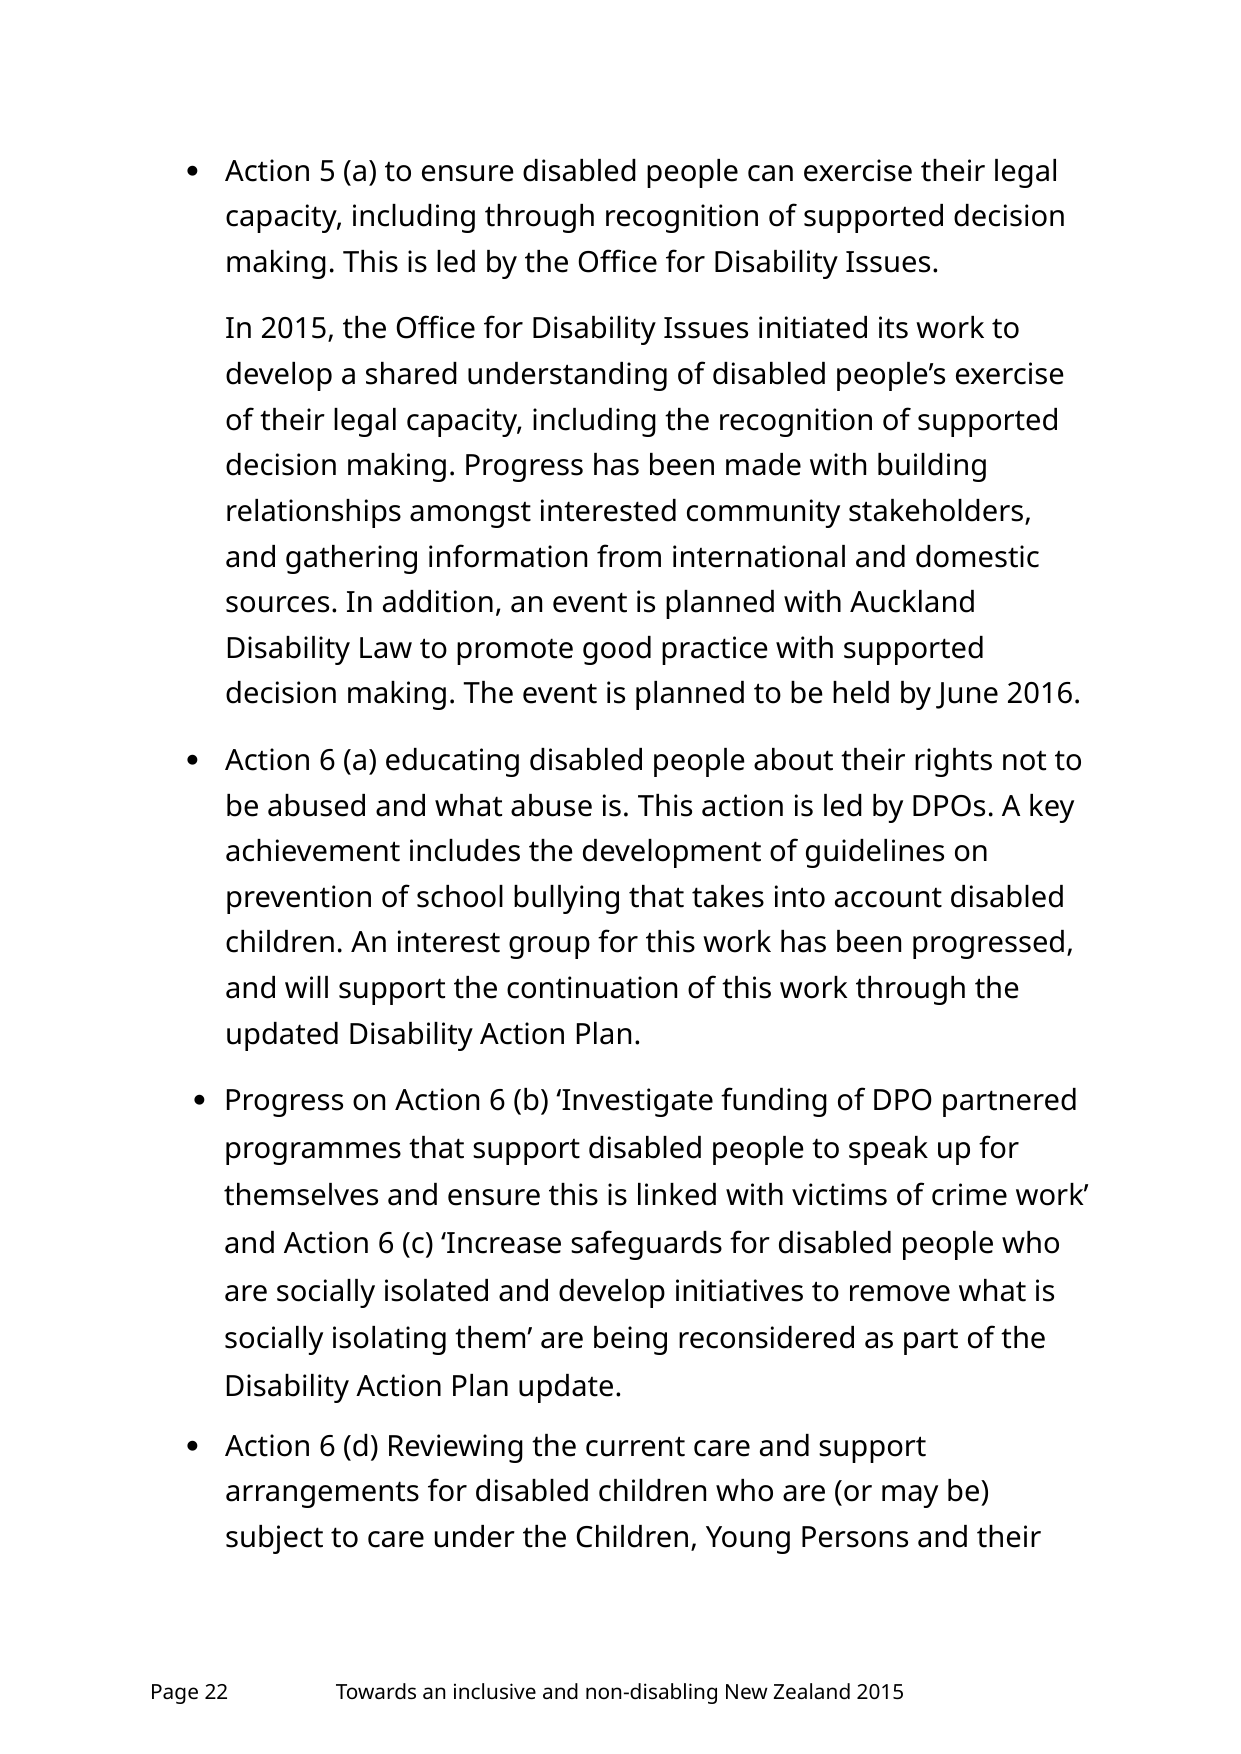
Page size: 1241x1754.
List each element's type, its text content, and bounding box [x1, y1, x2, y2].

list Progress on Action 6 (b) ‘Investigate funding of DPO partnered programmes that support disabled people to speak up for themselves and ensure this is linked with victims of crime work’ and Action 6 (c) ‘Increase safeguards for disabled people who are socially isolated and develop initiatives to remove what is socially isolating them’ are being reconsidered as part of the Disability Action Plan update. [194, 1079, 1090, 1405]
text In 2015, the Office for Disability Issues initiated its work to develop a shared understanding of disabled people’s exercise of their legal capacity, including the recognition of supported decision making. Progress has been made with building relationships amongst interested community stakeholders, and gathering information from international and domestic sources. In addition, an event is planned with Auckland Disability Law to promote good practice with supported decision making. The event is planned to be held by June 2016. [225, 308, 1090, 712]
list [187, 1425, 1090, 1556]
list Action 6 (a) educating disabled people about their rights not to be abused and what abuse is. This action is led by DPOs. A key achievement includes the development of guidelines on prevention of school bullying that takes into account disabled children. An interest group for this work has been progressed, and will support the continuation of this work through the updated Disability Action Plan. [187, 739, 1090, 1053]
list Action 5 (a) to ensure disabled people can exercise their legal capacity, including through recognition of supported decision making. This is led by the Office for Disability Issues. [187, 150, 1090, 281]
